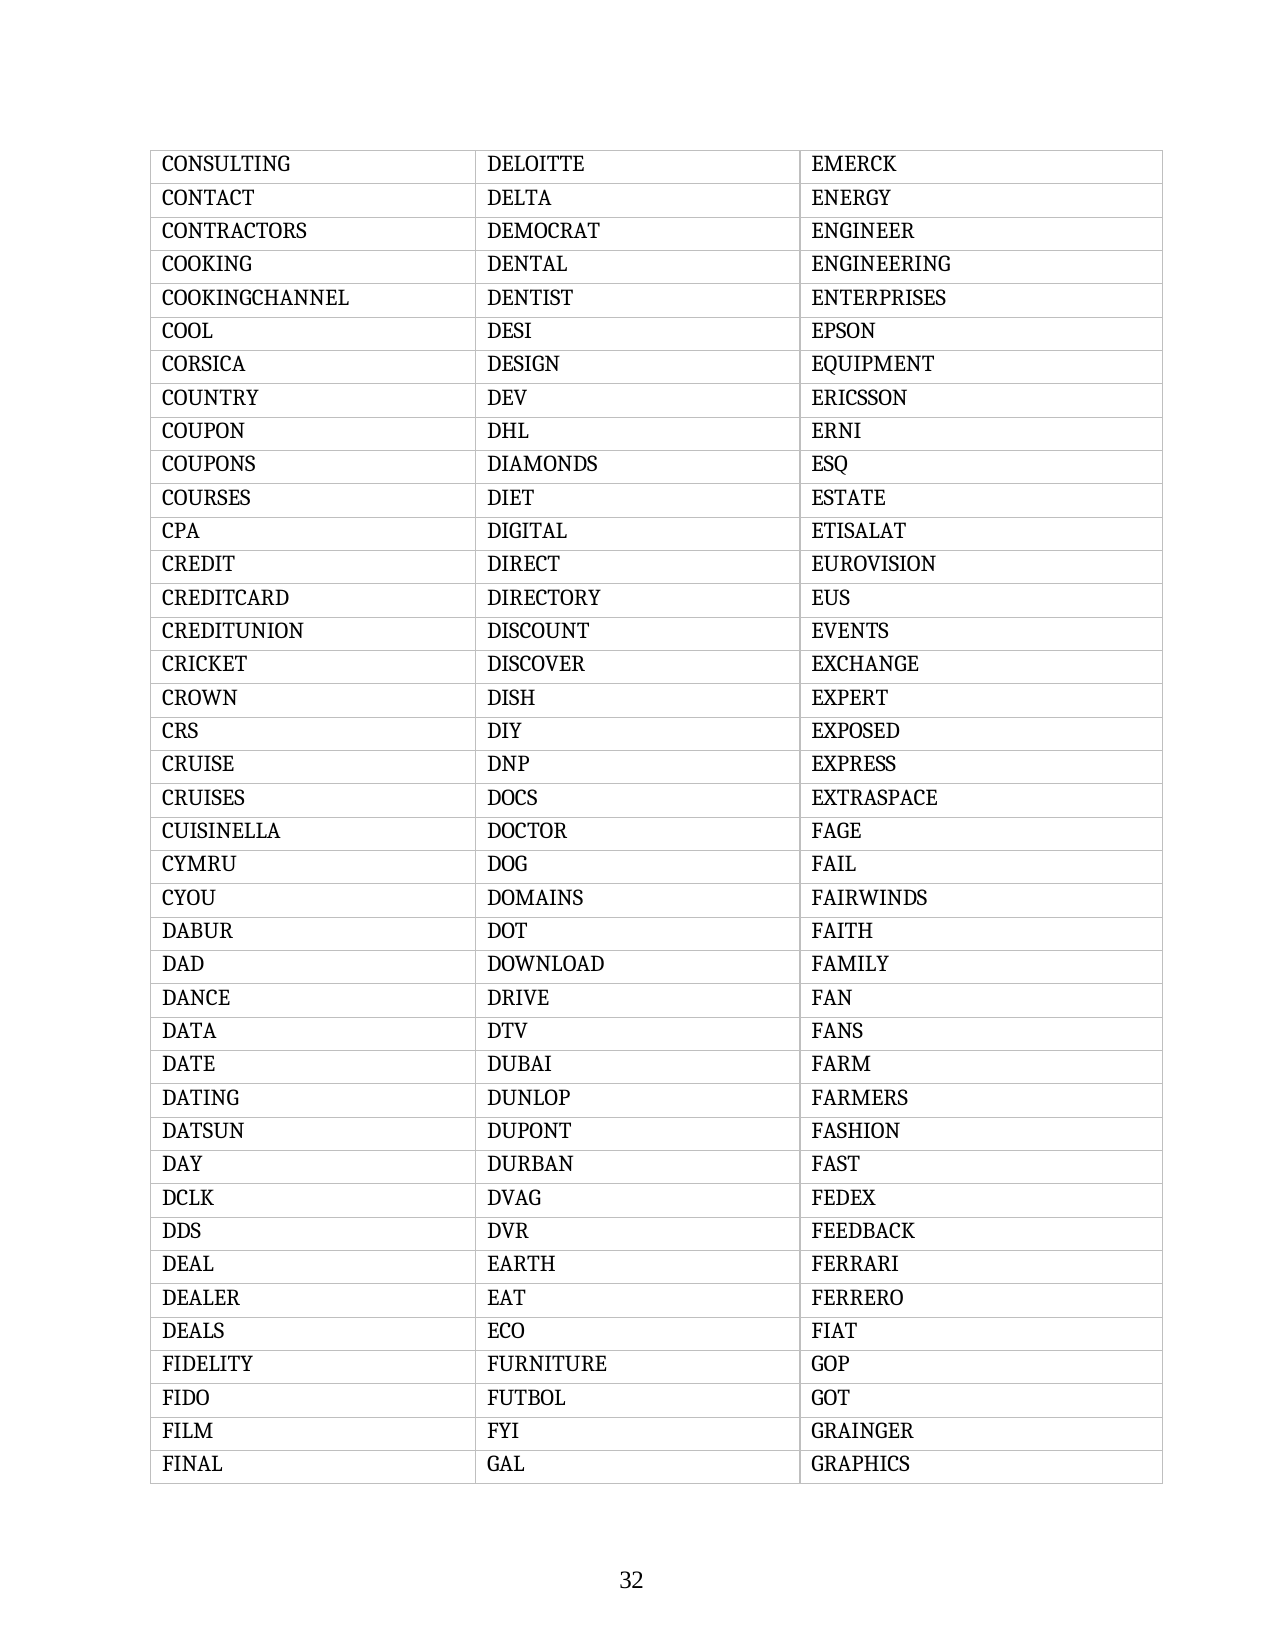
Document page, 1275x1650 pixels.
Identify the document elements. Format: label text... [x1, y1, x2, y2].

table_cell exchange [801, 651, 1162, 683]
table_cell datsun [151, 1118, 475, 1150]
table_cell emerck [801, 151, 1162, 183]
table_cell events [801, 618, 1162, 650]
table_cell futbol [476, 1384, 799, 1417]
table_cell esq [801, 451, 1162, 483]
table_cell dish [476, 684, 799, 717]
table_cell fast [801, 1151, 1162, 1183]
table_cell got [801, 1384, 1162, 1417]
table_cell engineering [801, 251, 1162, 283]
table_cell final [151, 1451, 475, 1483]
table_cell eco [476, 1318, 799, 1350]
table_cell contact [151, 184, 475, 217]
table_cell fail [801, 851, 1162, 883]
table_cell dog [476, 851, 799, 883]
table_cell fairwinds [801, 884, 1162, 917]
table_cell discount [476, 618, 799, 650]
table_cell energy [801, 184, 1162, 217]
table_cell dvag [476, 1184, 799, 1217]
table_cell cookingchannel [151, 284, 475, 317]
table_cell ferrero [801, 1284, 1162, 1317]
table_cell courses [151, 484, 475, 517]
table_cell creditunion [151, 618, 475, 650]
table_cell equipment [801, 351, 1162, 383]
table_cell gop [801, 1351, 1162, 1383]
table_cell cricket [151, 651, 475, 683]
table_cell estate [801, 484, 1162, 517]
table_cell cruise [151, 751, 475, 783]
table_cell etisalat [801, 518, 1162, 550]
table_cell dating [151, 1084, 475, 1117]
table_cell fyi [476, 1418, 799, 1450]
table_cell fashion [801, 1118, 1162, 1150]
table_cell dubai [476, 1051, 799, 1083]
table_cell engineer [801, 218, 1162, 250]
table_cell eus [801, 584, 1162, 617]
table_cell deals [151, 1318, 475, 1350]
table_cell crown [151, 684, 475, 717]
table_cell download [476, 951, 799, 983]
table_cell deloitte [476, 151, 799, 183]
table_cell dance [151, 984, 475, 1017]
table_cell country [151, 384, 475, 417]
table_cell dtv [476, 1018, 799, 1050]
table_cell family [801, 951, 1162, 983]
table_cell dentist [476, 284, 799, 317]
table_cell fidelity [151, 1351, 475, 1383]
table_cell fido [151, 1384, 475, 1417]
table_cell credit [151, 551, 475, 583]
table_cell enterprises [801, 284, 1162, 317]
table_cell dad [151, 951, 475, 983]
table_cell fan [801, 984, 1162, 1017]
table_cell epson [801, 318, 1162, 350]
table_cell expert [801, 684, 1162, 717]
table_cell day [151, 1151, 475, 1183]
table_cell faith [801, 918, 1162, 950]
table_cell graphics [801, 1451, 1162, 1483]
table_cell ericsson [801, 384, 1162, 417]
table_cell cruises [151, 784, 475, 817]
table_cell docs [476, 784, 799, 817]
table_cell exposed [801, 718, 1162, 750]
table_cell fage [801, 818, 1162, 850]
table_cell farmers [801, 1084, 1162, 1117]
table_cell erni [801, 418, 1162, 450]
table_cell film [151, 1418, 475, 1450]
table_cell farm [801, 1051, 1162, 1083]
table_cell coupon [151, 418, 475, 450]
table_cell dnp [476, 751, 799, 783]
table_cell design [476, 351, 799, 383]
table_cell durban [476, 1151, 799, 1183]
table_cell grainger [801, 1418, 1162, 1450]
table_cell diy [476, 718, 799, 750]
table_cell earth [476, 1251, 799, 1283]
table_cell crs [151, 718, 475, 750]
table_cell digital [476, 518, 799, 550]
table_cell contractors [151, 218, 475, 250]
table_cell domains [476, 884, 799, 917]
table_cell eat [476, 1284, 799, 1317]
table_cell directory [476, 584, 799, 617]
table_cell dvr [476, 1218, 799, 1250]
table_cell dealer [151, 1284, 475, 1317]
table_cell express [801, 751, 1162, 783]
table_cell creditcard [151, 584, 475, 617]
table_cell dhl [476, 418, 799, 450]
table_cell fedex [801, 1184, 1162, 1217]
table_cell discover [476, 651, 799, 683]
table_cell cool [151, 318, 475, 350]
table_cell cooking [151, 251, 475, 283]
table_cell desi [476, 318, 799, 350]
table_cell furniture [476, 1351, 799, 1383]
table_cell drive [476, 984, 799, 1017]
table_cell extraspace [801, 784, 1162, 817]
table_cell fans [801, 1018, 1162, 1050]
table_cell ferrari [801, 1251, 1162, 1283]
table_cell dds [151, 1218, 475, 1250]
table_cell dot [476, 918, 799, 950]
table_cell dental [476, 251, 799, 283]
table_cell dabur [151, 918, 475, 950]
table_cell cuisinella [151, 818, 475, 850]
table_cell gal [476, 1451, 799, 1483]
table_cell doctor [476, 818, 799, 850]
table_cell dev [476, 384, 799, 417]
table_cell feedback [801, 1218, 1162, 1250]
table_cell dupont [476, 1118, 799, 1150]
table_cell data [151, 1018, 475, 1050]
table_cell dunlop [476, 1084, 799, 1117]
table_cell deal [151, 1251, 475, 1283]
table_cell eurovision [801, 551, 1162, 583]
table_cell cpa [151, 518, 475, 550]
table_cell cymru [151, 851, 475, 883]
table_cell dclk [151, 1184, 475, 1217]
table_cell coupons [151, 451, 475, 483]
table_cell direct [476, 551, 799, 583]
table_cell delta [476, 184, 799, 217]
table_cell democrat [476, 218, 799, 250]
table_cell fiat [801, 1318, 1162, 1350]
table_cell diamonds [476, 451, 799, 483]
table_cell consulting [151, 151, 475, 183]
table_cell date [151, 1051, 475, 1083]
table_cell corsica [151, 351, 475, 383]
table_cell diet [476, 484, 799, 517]
table_cell cyou [151, 884, 475, 917]
